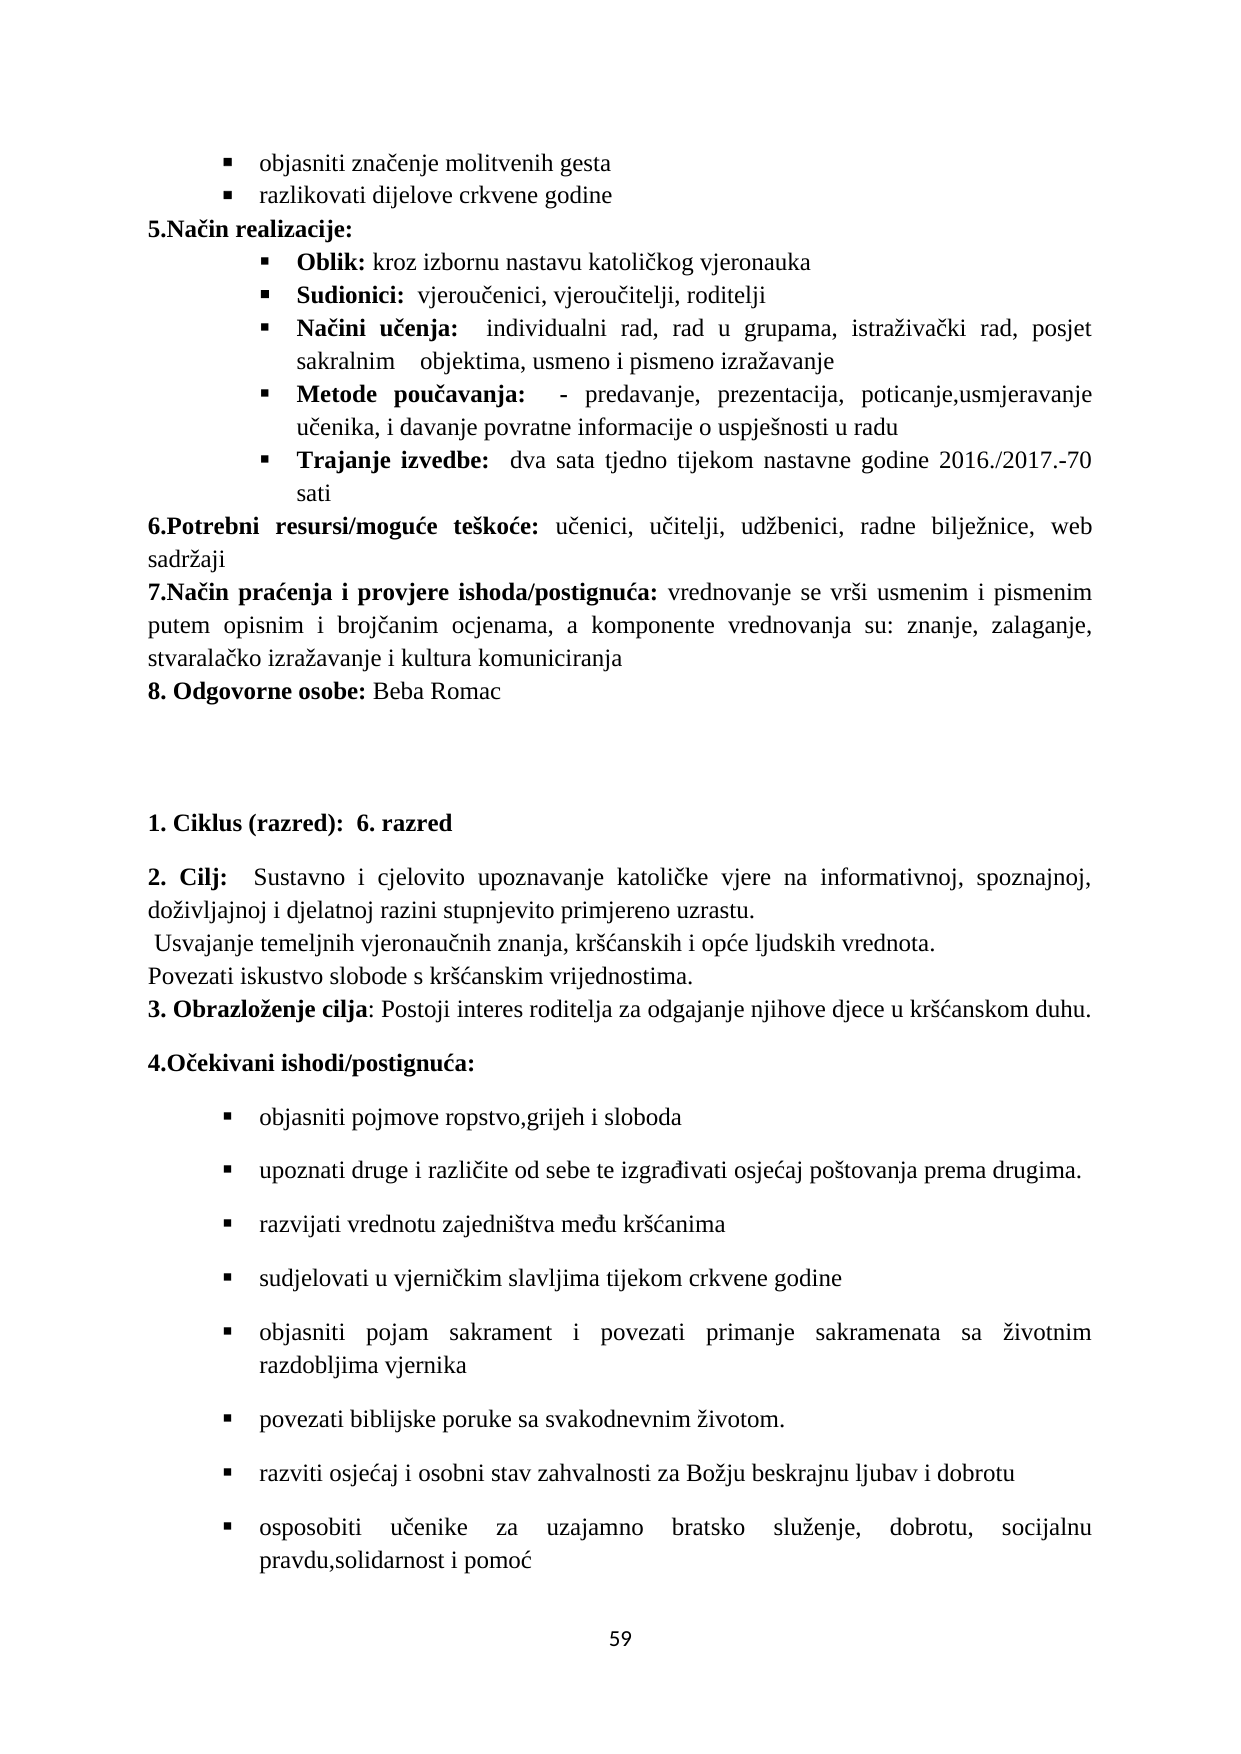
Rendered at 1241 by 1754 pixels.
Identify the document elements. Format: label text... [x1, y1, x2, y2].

list osposobiti učenike za uzajamno bratsko služenje, dobrotu, socijalnu pravdu,solidarnost i pomoć [222, 1512, 1093, 1573]
text 5.Način realizacije: [148, 214, 1093, 242]
list objasniti pojmove ropstvo,grijeh i sloboda [222, 1102, 1093, 1130]
list Oblik: kroz izbornu nastavu katoličkog vjeronauka [259, 247, 1093, 275]
list razlikovati dijelove crkvene godine [222, 181, 1093, 209]
list objasniti značenje molitvenih gesta [222, 148, 1093, 176]
text 3. Obrazloženje cilja: Postoji interes roditelja za odgajanje njihove djece u kršćanskom duhu. [148, 994, 1093, 1023]
list razvijati vrednotu zajedništva među kršćanima [222, 1209, 1093, 1238]
list upoznati druge i različite od sebe te izgrađivati osjećaj poštovanja prema drugima. [222, 1156, 1093, 1184]
text 2. Cilj: Sustavno i cjelovito upoznavanje katoličke vjere na informativnoj, spoznajnoj, doživljajnoj i djelatnoj razini stupnjevito primjereno uzrastu. [148, 862, 1093, 924]
list Sudionici: vjeroučenici, vjeroučitelji, roditelji [259, 280, 1093, 308]
text Povezati iskustvo slobode s kršćanskim vrijednostima. [148, 961, 1093, 990]
text 6.Potrebni resursi/moguće teškoće: učenici, učitelji, udžbenici, radne bilježnice, web sadržaji [148, 511, 1093, 573]
text 4.Očekivani ishodi/postignuća: [148, 1048, 1093, 1077]
list povezati biblijske poruke sa svakodnevnim životom. [222, 1404, 1093, 1433]
list objasniti pojam sakrament i povezati primanje sakramenata sa životnim razdobljima vjernika [222, 1317, 1093, 1379]
list Metode poučavanja: - predavanje, prezentacija, poticanje,usmjeravanje učenika, i davanje povratne informacije o uspješnosti u radu [259, 379, 1093, 441]
list razviti osjećaj i osobni stav zahvalnosti za Božju beskrajnu ljubav i dobrotu [222, 1458, 1093, 1487]
text 8. Odgovorne osobe: Beba Romac [148, 676, 1093, 705]
list Načini učenja: individualni rad, rad u grupama, istraživački rad, posjet sakralnim objektima, usmeno i pismeno izražavanje [259, 313, 1093, 374]
list Trajanje izvedbe: dva sata tjedno tijekom nastavne godine 2016./2017.-70 sati [259, 445, 1093, 507]
text 7.Način praćenja i provjere ishoda/postignuća: vrednovanje se vrši usmenim i pismenim putem opisnim i brojčanim ocjenama, a komponente vrednovanja su: znanje, zalaganje, stvaralačko izražavanje i kultura komuniciranja [148, 577, 1093, 672]
text 1. Ciklus (razred): 6. razred [148, 808, 1093, 837]
text Usvajanje temeljnih vjeronaučnih znanja, kršćanskih i opće ljudskih vrednota. [148, 928, 1093, 957]
list sudjelovati u vjerničkim slavljima tijekom crkvene godine [222, 1263, 1093, 1292]
